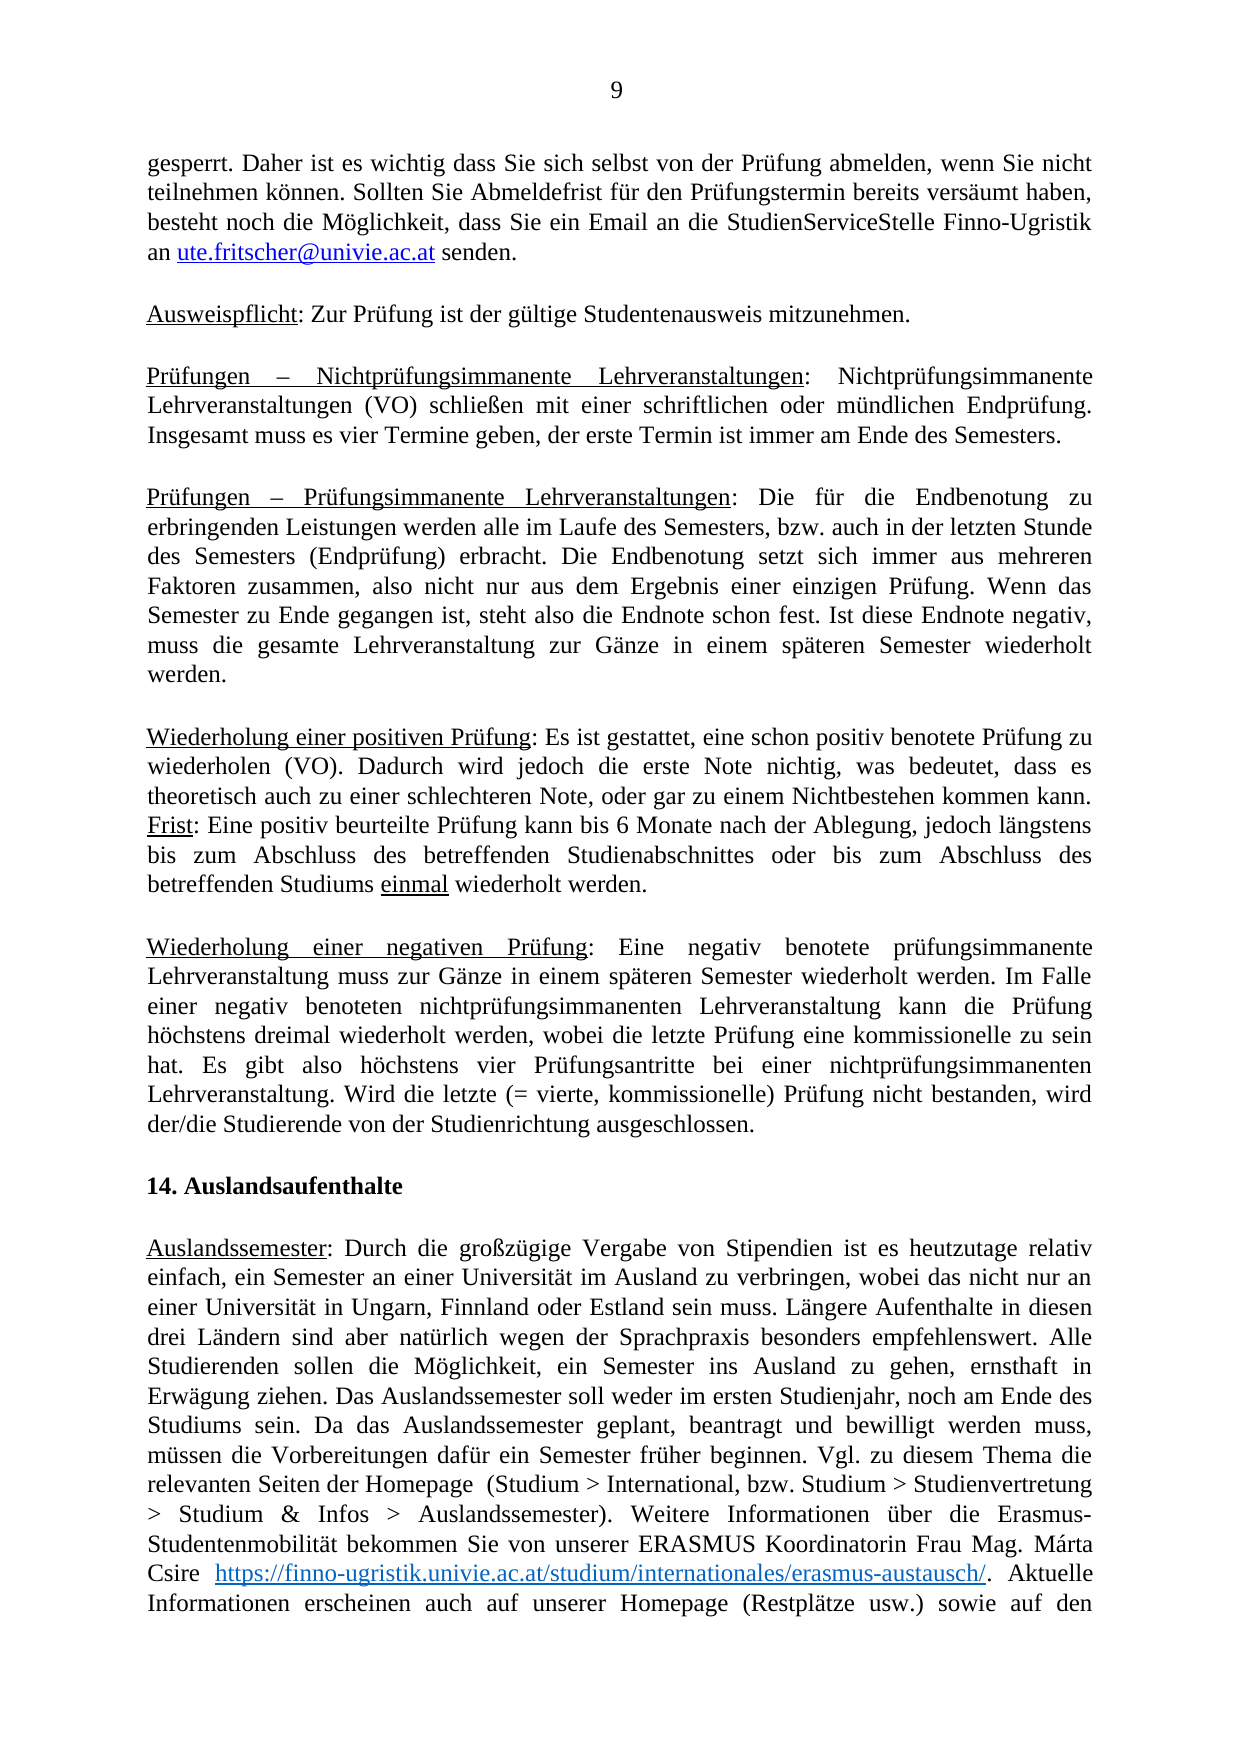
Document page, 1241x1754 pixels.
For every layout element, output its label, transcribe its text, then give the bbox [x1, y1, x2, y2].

text Ausweispflicht: Zur Prüfung ist der gültige Studentenausweis mitzunehmen. [146, 299, 1093, 327]
text Prüfungen – Nichtprüfungsimmanente Lehrveranstaltungen: Nichtprüfungsimmanente Lehrveranstaltungen (VO) schließen mit einer schriftlichen oder mündlichen Endprüfung. Insgesamt muss es vier Termine geben, der erste Termin ist immer am Ende des Semesters. [146, 361, 1093, 449]
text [146, 148, 1093, 265]
text Wiederholung einer negativen Prüfung: Eine negativ benotete prüfungsimmanente Lehrveranstaltung muss zur Gänze in einem späteren Semester wiederholt werden. Im Falle einer negativ benoteten nichtprüfungsimmanenten Lehrveranstaltung kann die Prüfung höchstens dreimal wiederholt werden, wobei die letzte Prüfung eine kommissionelle zu sein hat. Es gibt also höchstens vier Prüfungsantritte bei einer nichtprüfungsimmanenten Lehrveranstaltung. Wird die letzte (= vierte, kommissionelle) Prüfung nicht bestanden, wird der/die Studierende von der Studienrichtung ausgeschlossen. [146, 932, 1093, 1138]
text Prüfungen – Prüfungsimmanente Lehrveranstaltungen: Die für die Endbenotung zu erbringenden Leistungen werden alle im Laufe des Semesters, bzw. auch in der letzten Stunde des Semesters (Endprüfung) erbracht. Die Endbenotung setzt sich immer aus mehreren Faktoren zusammen, also nicht nur aus dem Ergebnis einer einzigen Prüfung. Wenn das Semester zu Ende gegangen ist, steht also die Endnote schon fest. Ist diese Endnote negativ, muss die gesamte Lehrveranstaltung zur Gänze in einem späteren Semester wiederholt werden. [146, 482, 1093, 688]
subtitle 14. Auslandsaufenthalte [146, 1171, 1093, 1200]
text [146, 1233, 1093, 1617]
text Wiederholung einer positiven Prüfung: Es ist gestattet, eine schon positiv benotete Prüfung zu wiederholen (VO). Dadurch wird jedoch die erste Note nichtig, was bedeutet, dass es theoretisch auch zu einer schlechteren Note, oder gar zu einem Nichtbestehen kommen kann. Frist: Eine positiv beurteilte Prüfung kann bis 6 Monate nach der Ablegung, jedoch längstens bis zum Abschluss des betreffenden Studienabschnittes oder bis zum Abschluss des betreffenden Studiums einmal wiederholt werden. [146, 722, 1093, 898]
